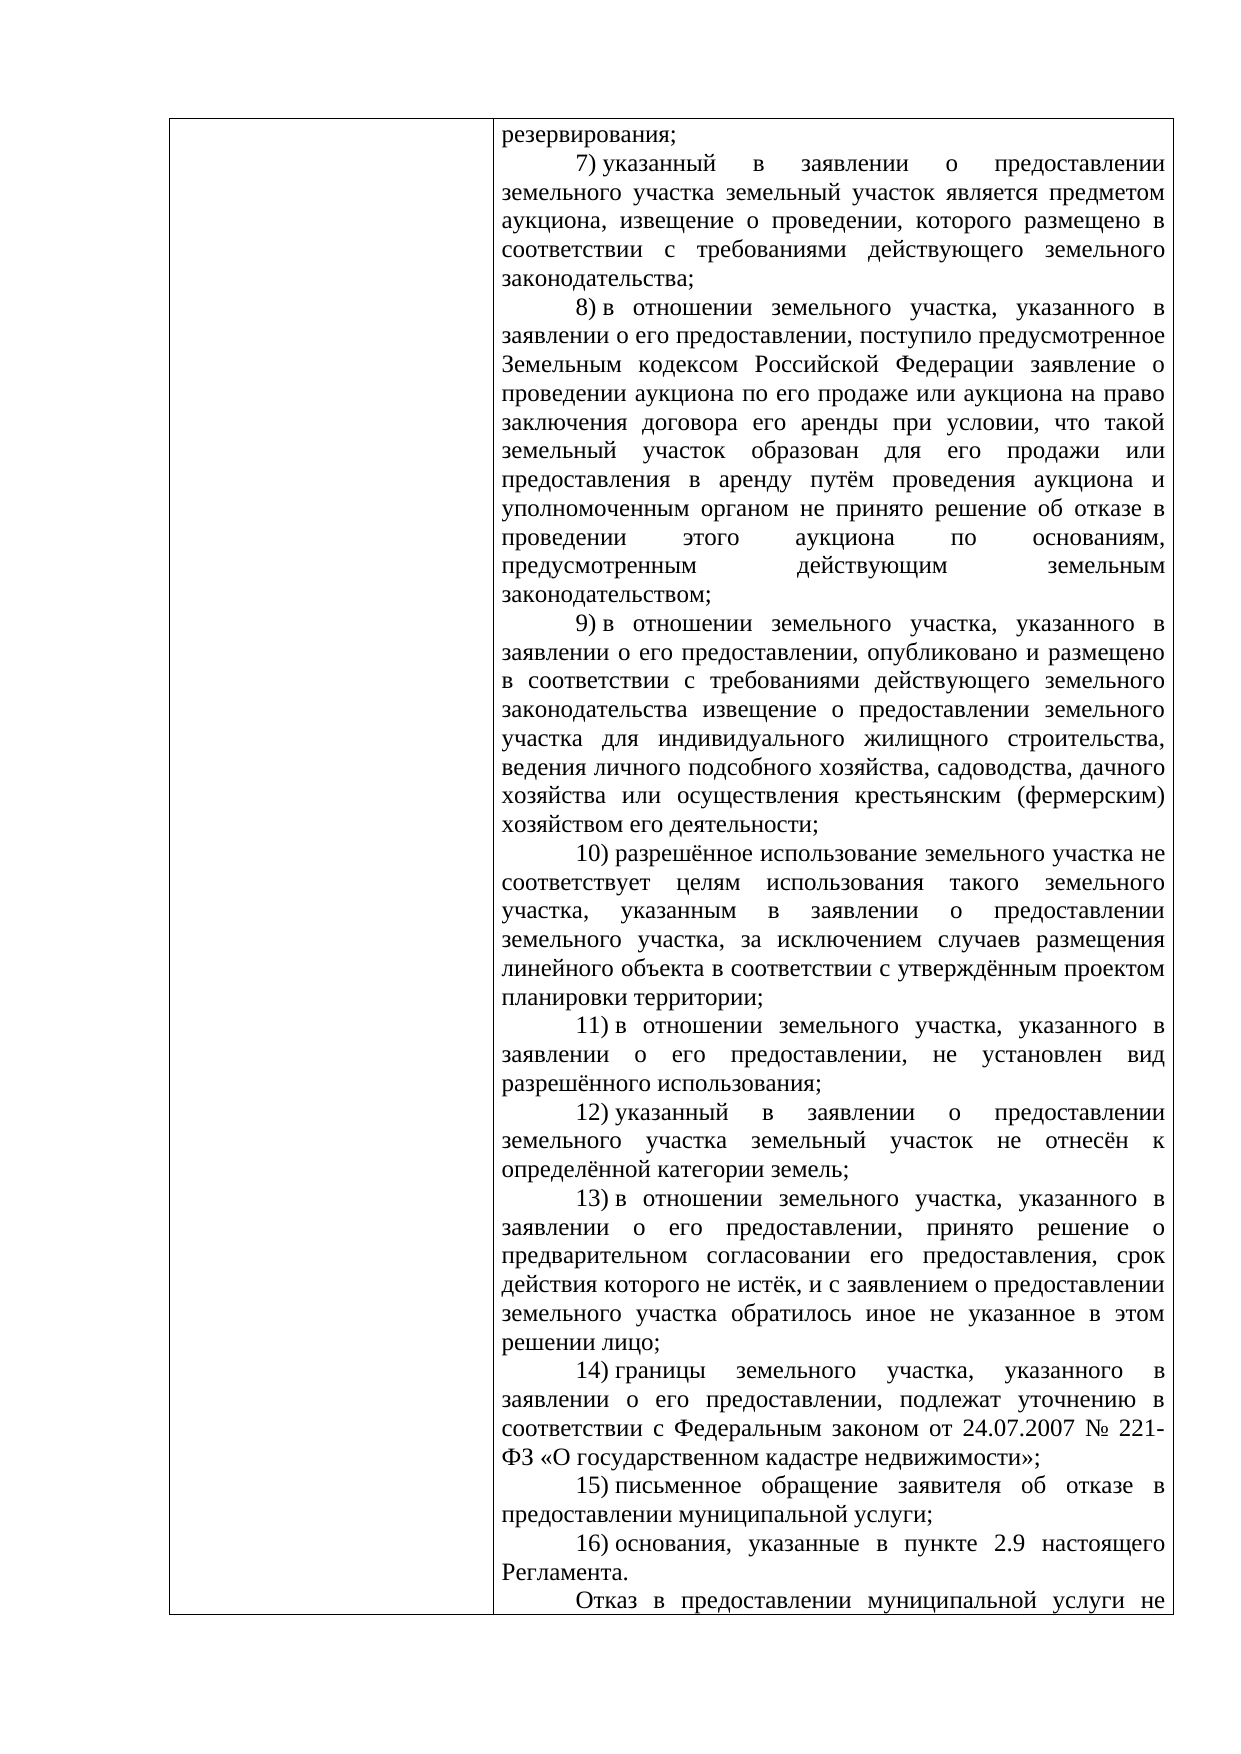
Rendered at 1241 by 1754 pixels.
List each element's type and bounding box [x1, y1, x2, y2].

table_cell [494, 119, 1173, 1614]
table_cell [170, 119, 493, 1614]
